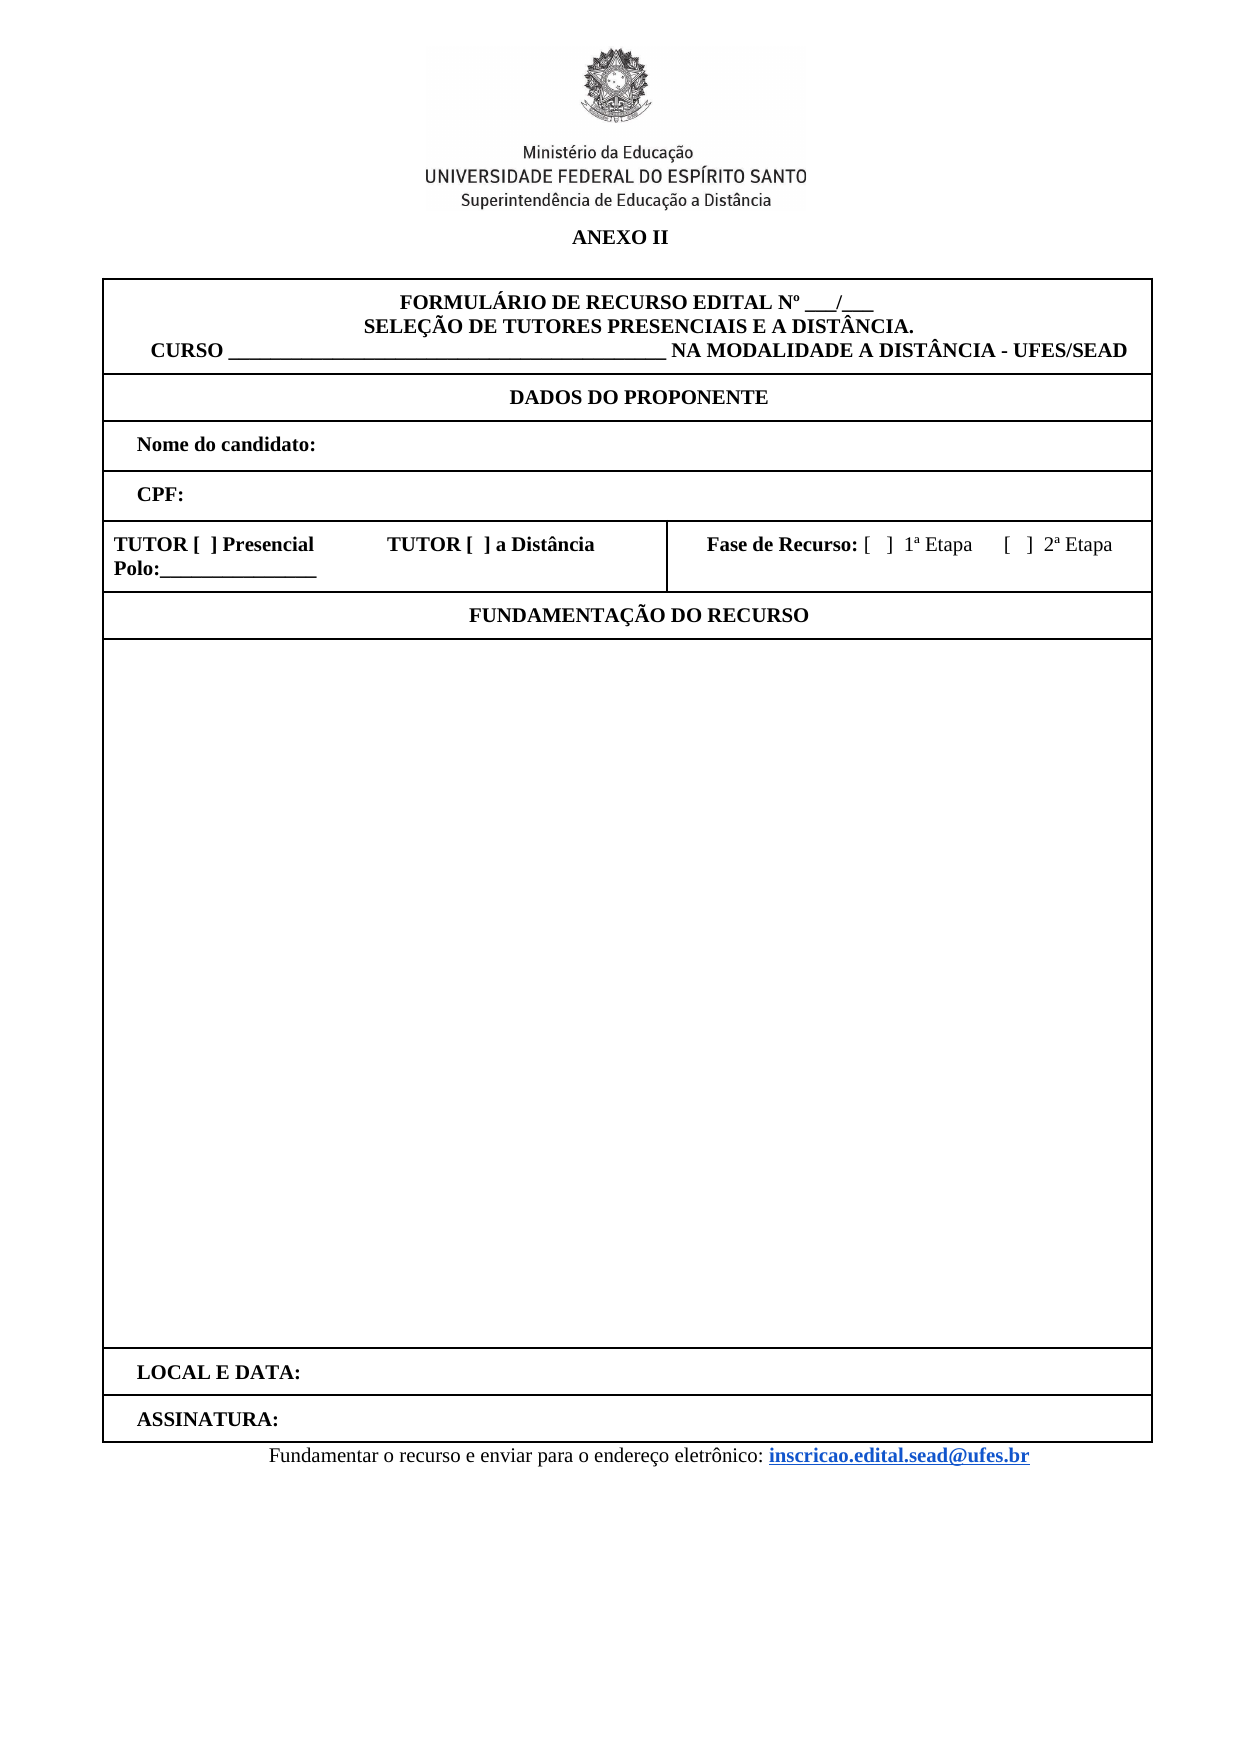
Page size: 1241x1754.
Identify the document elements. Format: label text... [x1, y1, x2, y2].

text ANEXO II [177, 225, 1063, 249]
table_cell FUNDAMENTAÇÃO DO RECURSO [104, 593, 1151, 638]
table_cell Fase de Recurso: [ ] 1ª Etapa [ ] 2ª Etapa [668, 522, 1151, 591]
table_cell ASSINATURA: [104, 1396, 1151, 1441]
table_cell TUTOR [ ] Presencial TUTOR [ ] a Distância Polo:_______________ [104, 522, 666, 591]
text Fundamentar o recurso e enviar para o endereço eletrônico: inscricao.edital.sead@ufes.br [236, 1443, 1062, 1467]
table_header FORMULÁRIO DE RECURSO EDITAL Nº ___/___ SELEÇÃO DE TUTORES PRESENCIAIS E A DISTÂNCIA. CURSO __________________________________________ NA MODALIDADE A DISTÂNCIA - UFES/SEAD [104, 280, 1151, 373]
table_cell Nome do candidato: [104, 422, 1151, 470]
table_cell [104, 640, 1151, 1347]
table_cell LOCAL E DATA: [104, 1349, 1151, 1394]
table_cell CPF: [104, 472, 1151, 520]
picture [425, 46, 807, 211]
table_cell DADOS DO PROPONENTE [104, 375, 1151, 420]
